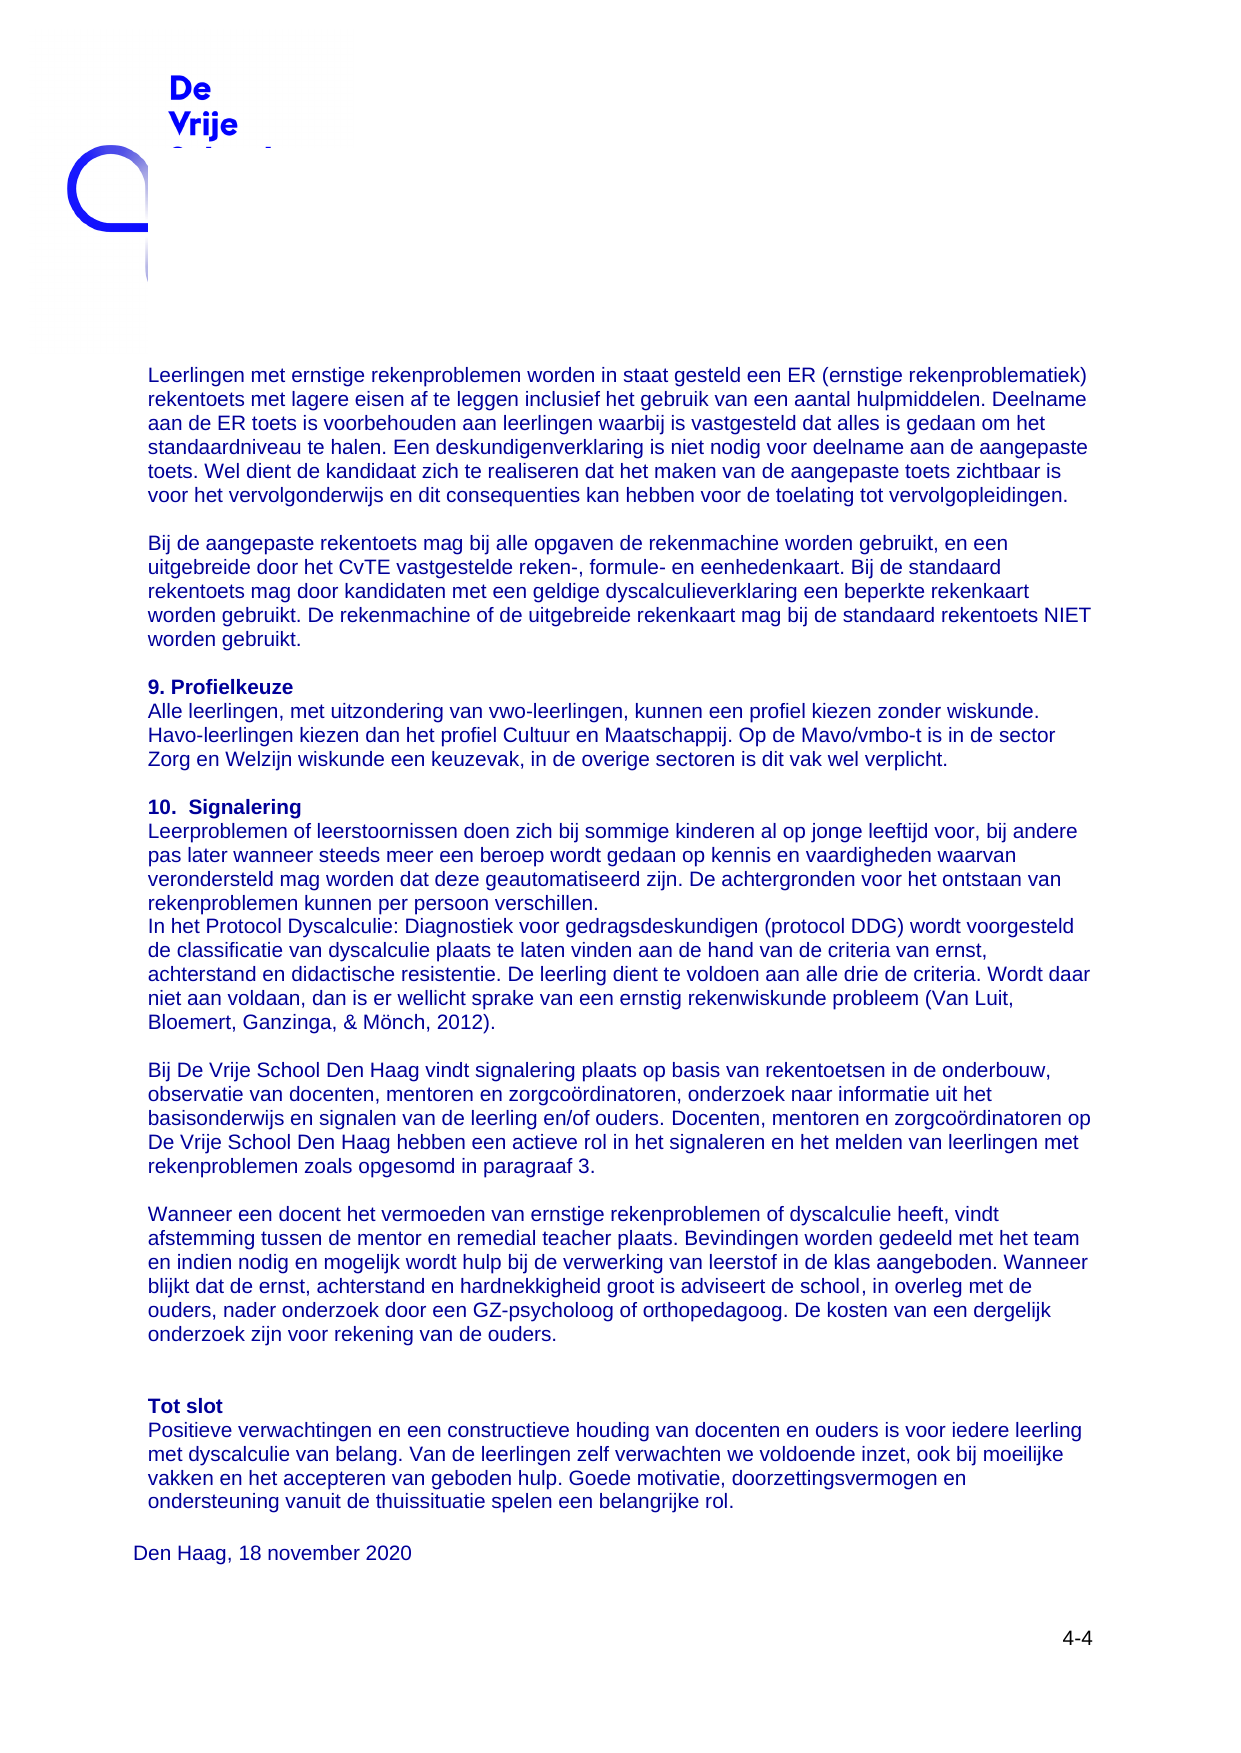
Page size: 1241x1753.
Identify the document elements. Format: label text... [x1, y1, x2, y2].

text standaardniveau te halen. Een deskundigenverklaring is niet nodig voor deelname aan de aangepaste toets. Wel dient de kandidaat zich te realiseren dat het maken van de aangepaste toets zichtbaar is voor het vervolgonderwijs en dit consequenties kan hebben voor de toelating tot vervolgopleidingen. [148, 435, 1092, 507]
text Leerlingen met ernstige rekenproblemen worden in staat gesteld een ER (ernstige rekenproblematiek) rekentoets met lagere eisen af te leggen inclusief het gebruik van een aantal hulpmiddelen. Deelname aan de ER toets is voorbehouden aan leerlingen waarbij is vastgesteld dat alles is gedaan om het [148, 363, 1092, 435]
text Tot slot Positieve verwachtingen en een constructieve houding van docenten en ouders is voor iedere leerling met dyscalculie van belang. Van de leerlingen zelf verwachten we voldoende inzet, ook bij moeilijke vakken en het accepteren van geboden hulp. Goede motivatie, doorzettingsvermogen en ondersteuning vanuit de thuissituatie spelen een belangrijke rol. [148, 1393, 1092, 1513]
text Bij de aangepaste rekentoets mag bij alle opgaven de rekenmachine worden gebruikt, en een uitgebreide door het CvTE vastgestelde reken-, formule- en eenhedenkaart. Bij de standaard rekentoets mag door kandidaten met een geldige dyscalculieverklaring een beperkte rekenkaart worden gebruikt. De rekenmachine of de uitgebreide rekenkaart mag bij de standaard rekentoets NIET worden gebruikt. [148, 531, 1092, 651]
text Wanneer een docent het vermoeden van ernstige rekenproblemen of dyscalculie heeft, vindt afstemming tussen de mentor en remedial teacher plaats. Bevindingen worden gedeeld met het team en indien nodig en mogelijk wordt hulp bij de verwerking van leerstof in de klas aangeboden. Wanneer blijkt dat de ernst, achterstand en hardnekkigheid groot is adviseert de school, in overleg met de ouders, nader onderzoek door een GZ-psycholoog of orthopedagoog. De kosten van een dergelijk onderzoek zijn voor rekening van de ouders. [148, 1202, 1092, 1346]
picture [29, 29, 354, 354]
text 9. Profielkeuze Alle leerlingen, met uitzondering van vwo-leerlingen, kunnen een profiel kiezen zonder wiskunde. Havo-leerlingen kiezen dan het profiel Cultuur en Maatschappij. Op de Mavo/vmbo-t is in de sector Zorg en Welzijn wiskunde een keuzevak, in de overige sectoren is dit vak wel verplicht. [148, 675, 1092, 771]
text In het Protocol Dyscalculie: Diagnostiek voor gedragsdeskundigen (protocol DDG) wordt voorgesteld de classificatie van dyscalculie plaats te laten vinden aan de hand van de criteria van ernst, achterstand en didactische resistentie. De leerling dient te voldoen aan alle drie de criteria. Wordt daar niet aan voldaan, dan is er wellicht sprake van een ernstig rekenwiskunde probleem (Van Luit, Bloemert, Ganzinga, & Mönch, 2012). Bij De Vrije School Den Haag vindt signalering plaats op basis van rekentoetsen in de onderbouw, observatie van docenten, mentoren en zorgcoördinatoren, onderzoek naar informatie uit het basisonderwijs en signalen van de leerling en/of ouders. Docenten, mentoren en zorgcoördinatoren op De Vrije School Den Haag hebben een actieve rol in het signaleren en het melden van leerlingen met rekenproblemen zoals opgesomd in paragraaf 3. [148, 914, 1092, 1178]
text Den Haag, 18 november 2020 [133, 1541, 1152, 1565]
text 10. Signalering [148, 794, 1092, 818]
text Leerproblemen of leerstoornissen doen zich bij sommige kinderen al op jonge leeftijd voor, bij andere pas later wanneer steeds meer een beroep wordt gedaan op kennis en vaardigheden waarvan verondersteld mag worden dat deze geautomatiseerd zijn. De achtergronden voor het ontstaan van rekenproblemen kunnen per persoon verschillen. [148, 818, 1092, 914]
